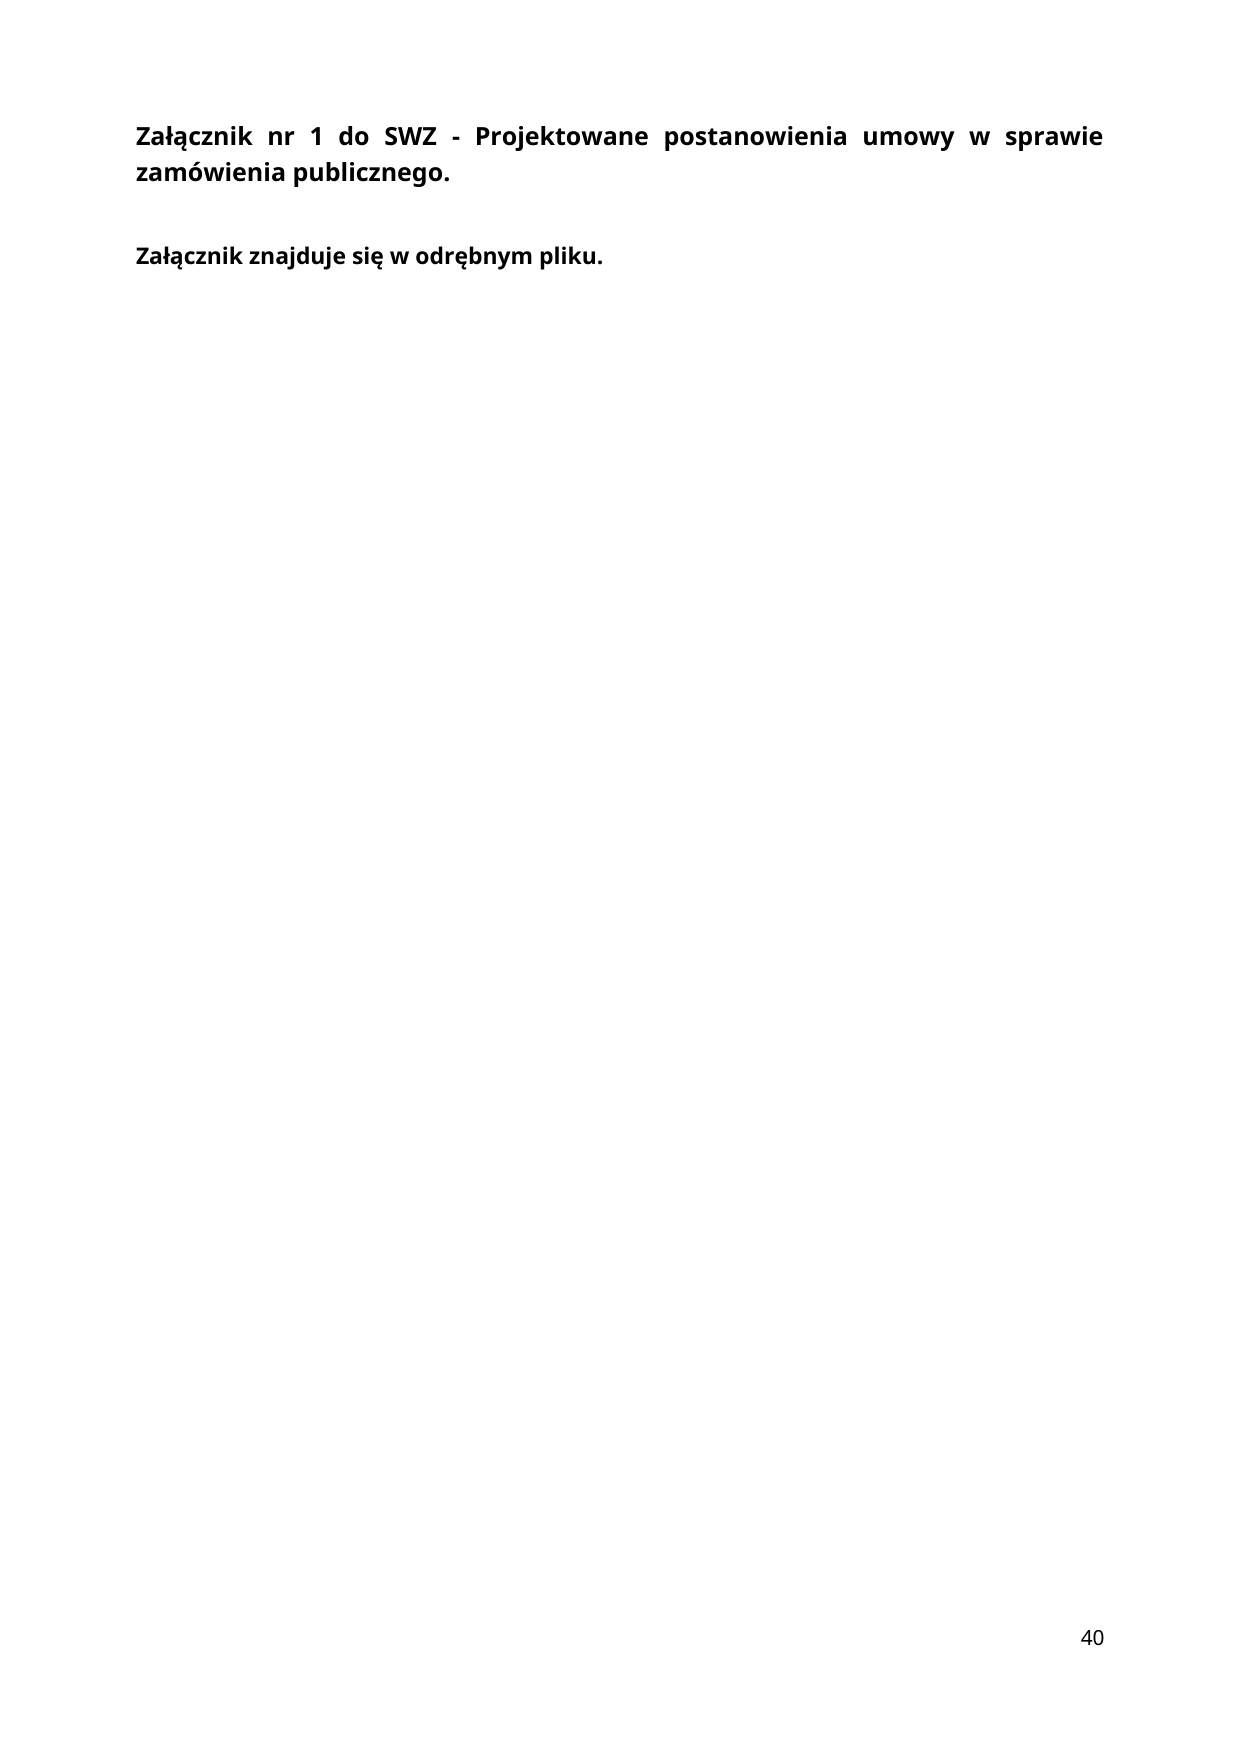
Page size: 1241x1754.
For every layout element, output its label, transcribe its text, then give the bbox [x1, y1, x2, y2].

text Załącznik nr 1 do SWZ - Projektowane postanowienia umowy w sprawie zamówienia publicznego. [136, 118, 1104, 189]
text Załącznik znajduje się w odrębnym pliku. [136, 239, 1104, 271]
